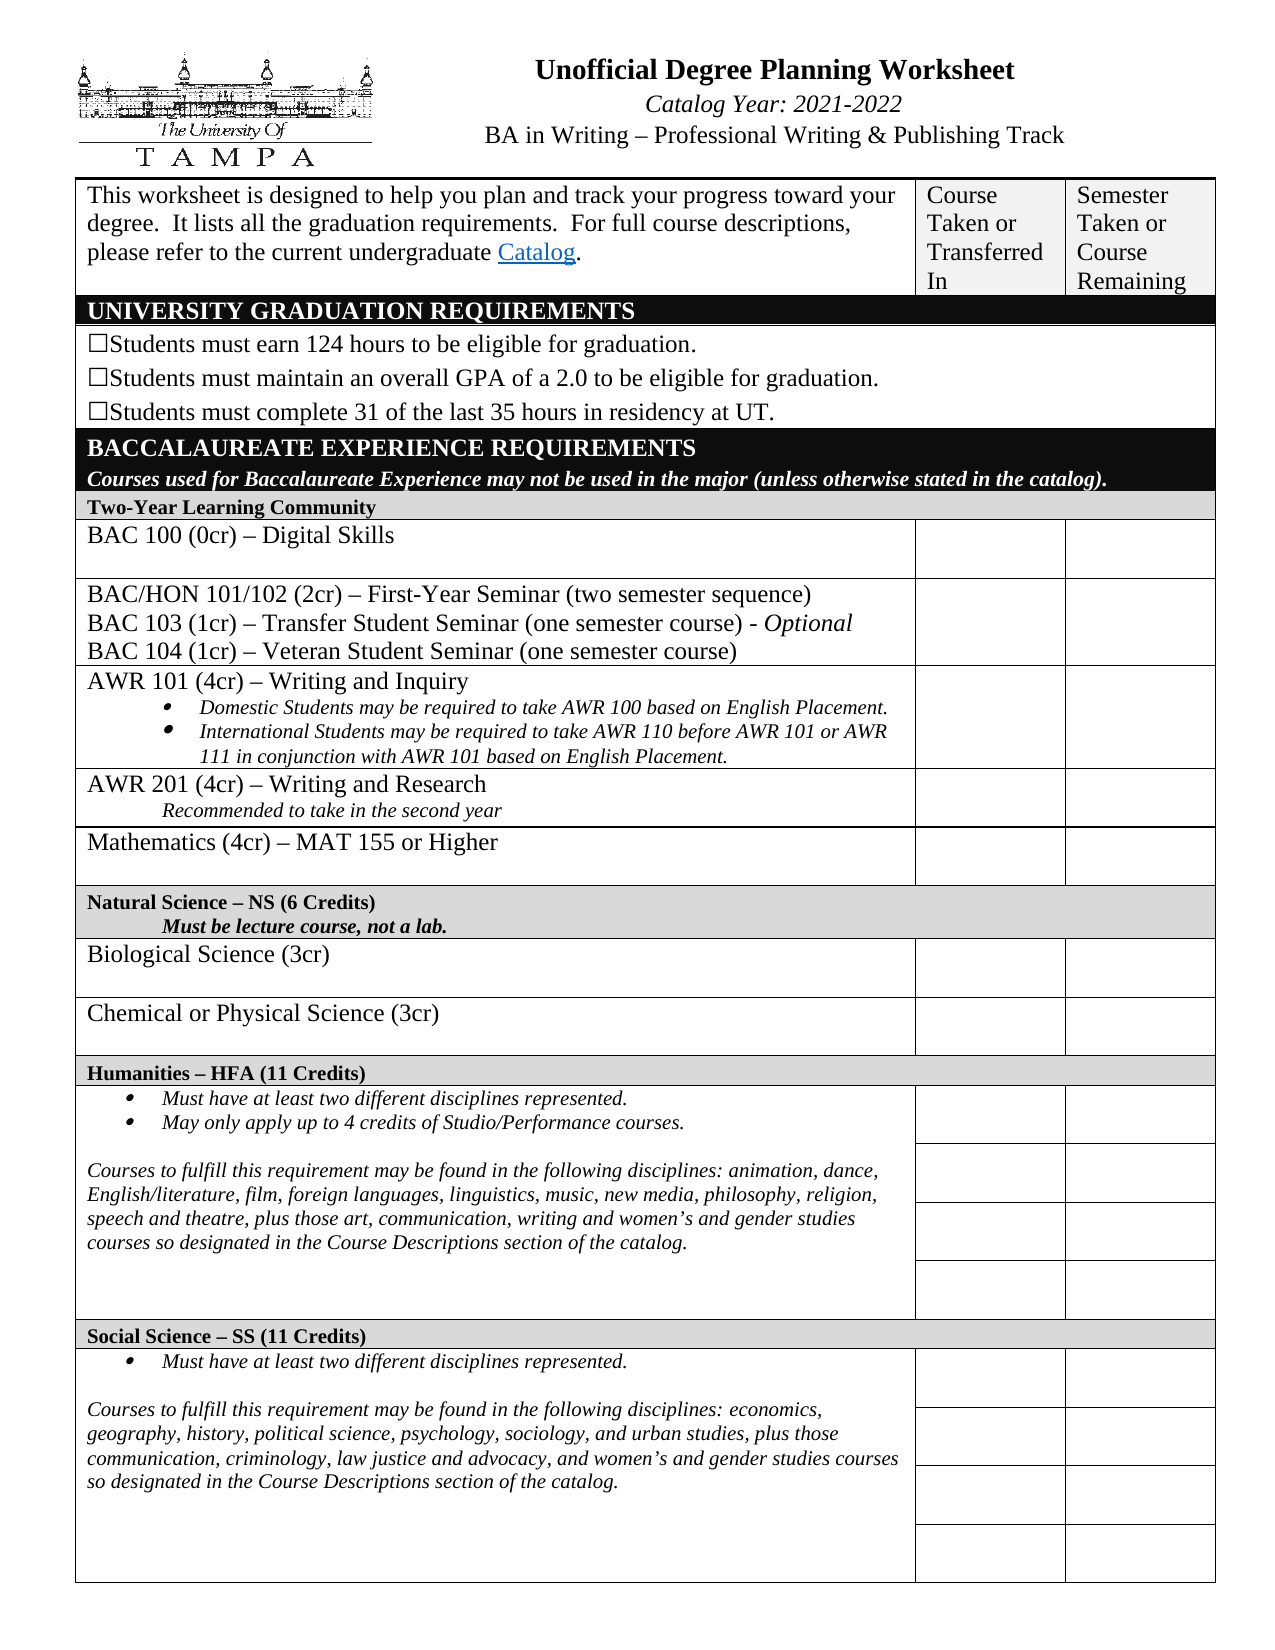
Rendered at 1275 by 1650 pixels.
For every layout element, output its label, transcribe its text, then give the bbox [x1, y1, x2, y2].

table_cell Mathematics (4cr) – MAT 155 or Higher [76, 828, 915, 885]
table_cell [916, 1466, 1065, 1524]
table_header Semester Taken or Course Remaining [1066, 180, 1215, 295]
table_cell [916, 579, 1065, 665]
table_cell [916, 939, 1065, 997]
table_cell Chemical or Physical Science (3cr) [76, 998, 915, 1055]
table_cell [1066, 1408, 1215, 1465]
table_cell [1066, 1086, 1215, 1143]
table_cell Humanities – HFA (11 Credits) [76, 1056, 1215, 1085]
table_cell Must have at least two different disciplines represented. Courses to fulfill this requirement may be found in the following disciplines: economics, geography, history, political science, psychology, sociology, and urban studies, plus those communication, criminology, law justice and advocacy, and women’s and gender studies courses so designated in the Course Descriptions section of the catalog. [76, 1349, 915, 1582]
table_cell [1066, 579, 1215, 665]
table_cell BAC/HON 101/102 (2cr) – First-Year Seminar (two semester sequence) BAC 103 (1cr) – Transfer Student Seminar (one semester course) - Optional BAC 104 (1cr) – Veteran Student Seminar (one semester course) [76, 579, 915, 665]
table_cell [916, 520, 1065, 578]
table_cell UNIVERSITY GRADUATION REQUIREMENTS [76, 296, 1215, 324]
table_cell [1066, 769, 1215, 826]
table_header This worksheet is designed to help you plan and track your progress toward your degree. It lists all the graduation requirements. For full course descriptions, please refer to the current undergraduate Catalog. [76, 180, 915, 295]
table_cell Must have at least two different disciplines represented. May only apply up to 4 credits of Studio/Performance courses. Courses to fulfill this requirement may be found in the following disciplines: animation, dance, English/literature, film, foreign languages, linguistics, music, new media, philosophy, religion, speech and theatre, plus those art, communication, writing and women’s and gender studies courses so designated in the Course Descriptions section of the catalog. [76, 1086, 915, 1319]
table_cell [1066, 1466, 1215, 1524]
table_cell [1066, 1203, 1215, 1260]
table_cell [916, 1203, 1065, 1260]
table_cell Students must earn 124 hours to be eligible for graduation. Students must maintain an overall GPA of a 2.0 to be eligible for graduation. Students must complete 31 of the last 35 hours in residency at UT. [76, 326, 1215, 428]
table_cell AWR 201 (4cr) – Writing and Research Recommended to take in the second year [76, 769, 915, 826]
table_cell [1066, 1144, 1215, 1202]
table_cell BACCALAUREATE EXPERIENCE REQUIREMENTS Courses used for Baccalaureate Experience may not be used in the major (unless otherwise stated in the catalog). [76, 429, 1215, 491]
table_cell Social Science – SS (11 Credits) [76, 1320, 1215, 1348]
table_cell BAC 100 (0cr) – Digital Skills [76, 520, 915, 578]
table_cell [1066, 666, 1215, 768]
table_cell [916, 1144, 1065, 1202]
table_cell Two-Year Learning Community [76, 491, 1215, 519]
table_cell [916, 998, 1065, 1055]
table_cell [916, 1525, 1065, 1582]
table_cell [916, 666, 1065, 768]
table_cell [1066, 1349, 1215, 1407]
table_cell AWR 101 (4cr) – Writing and Inquiry Domestic Students may be required to take AWR 100 based on English Placement. International Students may be required to take AWR 110 before AWR 101 or AWR 111 in conjunction with AWR 101 based on English Placement. [76, 666, 915, 768]
table_cell [1066, 939, 1215, 997]
table_cell [1066, 1261, 1215, 1319]
table_cell [916, 1261, 1065, 1319]
table_cell [1066, 998, 1215, 1055]
table_cell [916, 828, 1065, 885]
table_header Course Taken or Transferred In [916, 180, 1065, 295]
table_cell [916, 769, 1065, 826]
table_cell [1066, 828, 1215, 885]
table_cell [916, 1086, 1065, 1143]
table_cell Natural Science – NS (6 Credits) Must be lecture course, not a lab. [76, 886, 1215, 938]
table_cell [1066, 1525, 1215, 1582]
table_cell Biological Science (3cr) [76, 939, 915, 997]
table_cell [916, 1349, 1065, 1407]
table_cell [916, 1408, 1065, 1465]
table_cell [1066, 520, 1215, 578]
